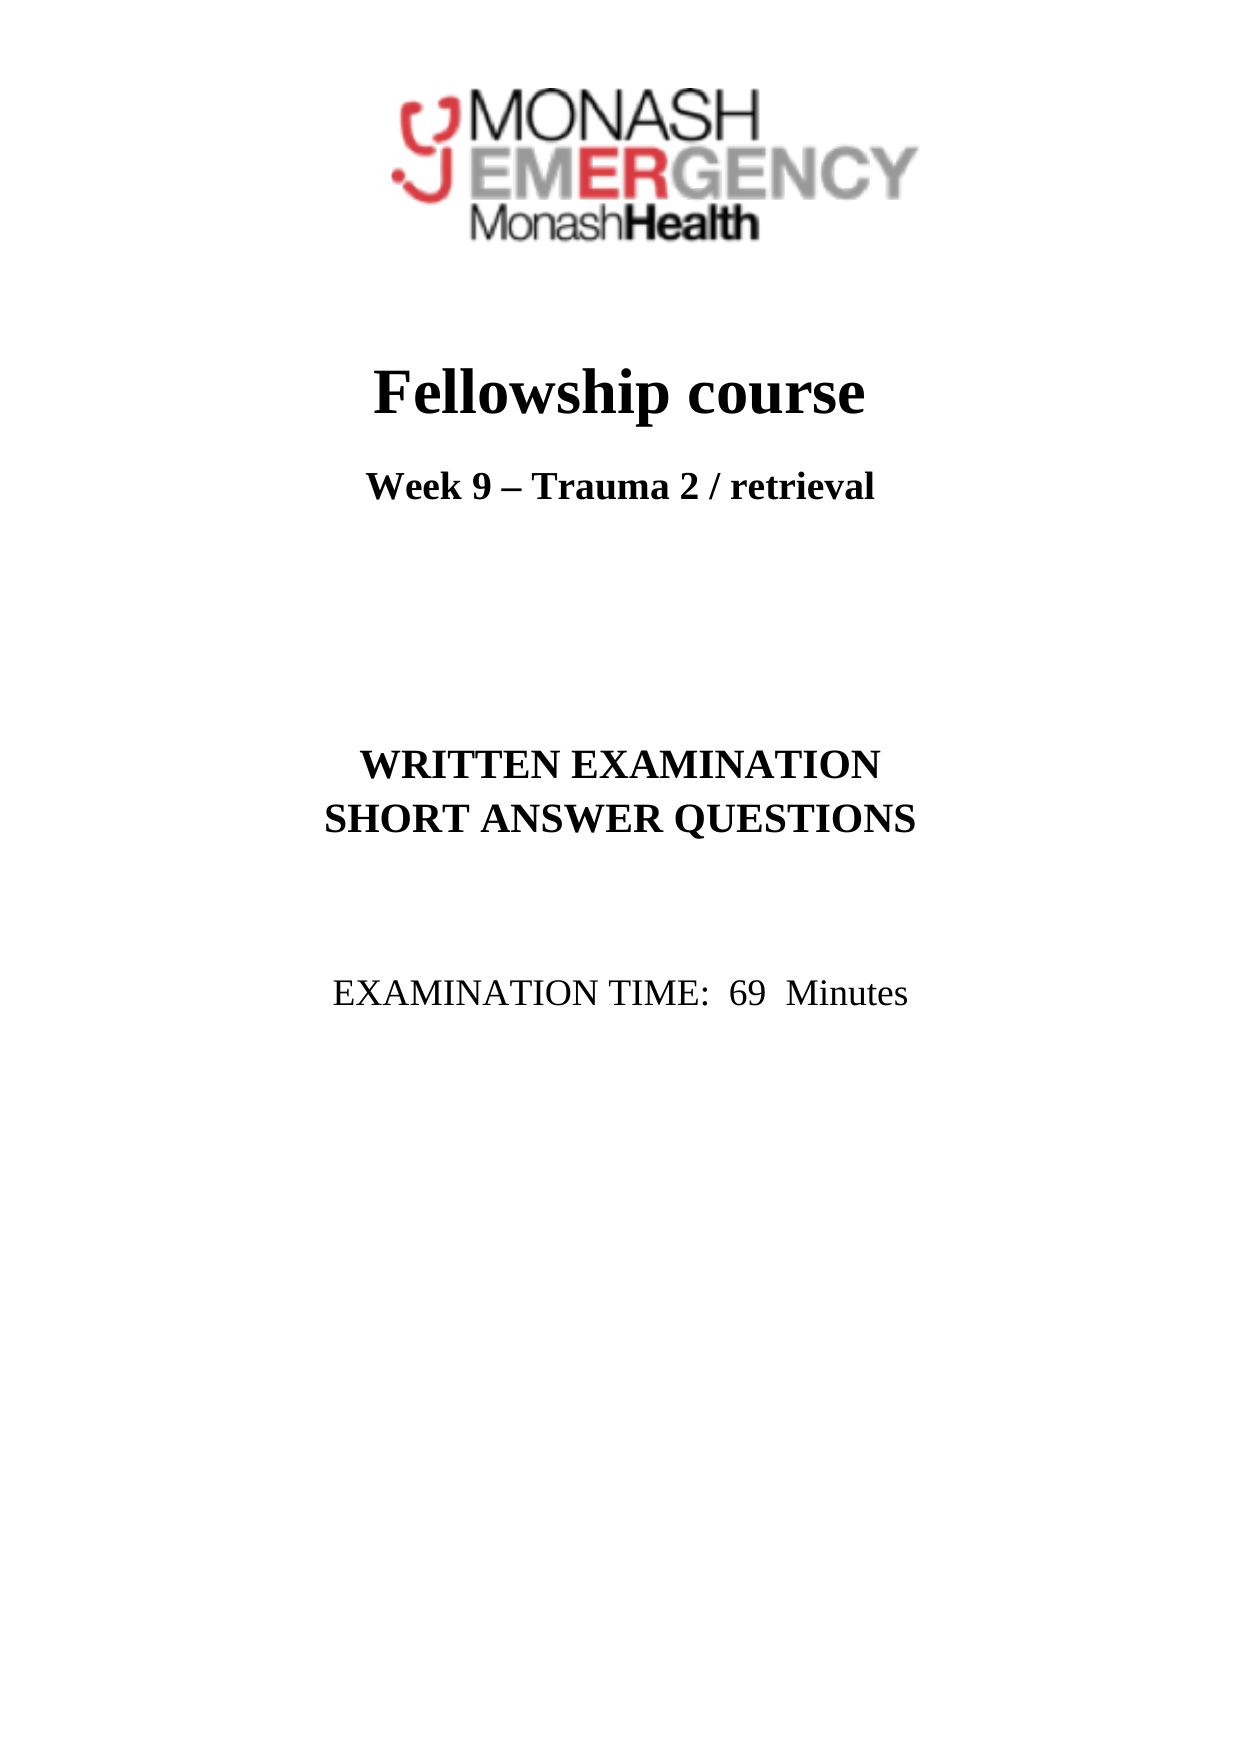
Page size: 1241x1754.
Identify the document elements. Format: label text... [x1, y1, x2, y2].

text WRITTEN EXAMINATION [148, 739, 1093, 787]
picture [391, 88, 920, 263]
text SHORT ANSWER QUESTIONS [148, 793, 1093, 841]
text EXAMINATION TIME: 69 Minutes [148, 970, 1093, 1013]
text Week 9 – Trauma 2 / retrieval [148, 463, 1093, 508]
text Fellowship course [148, 350, 1093, 427]
